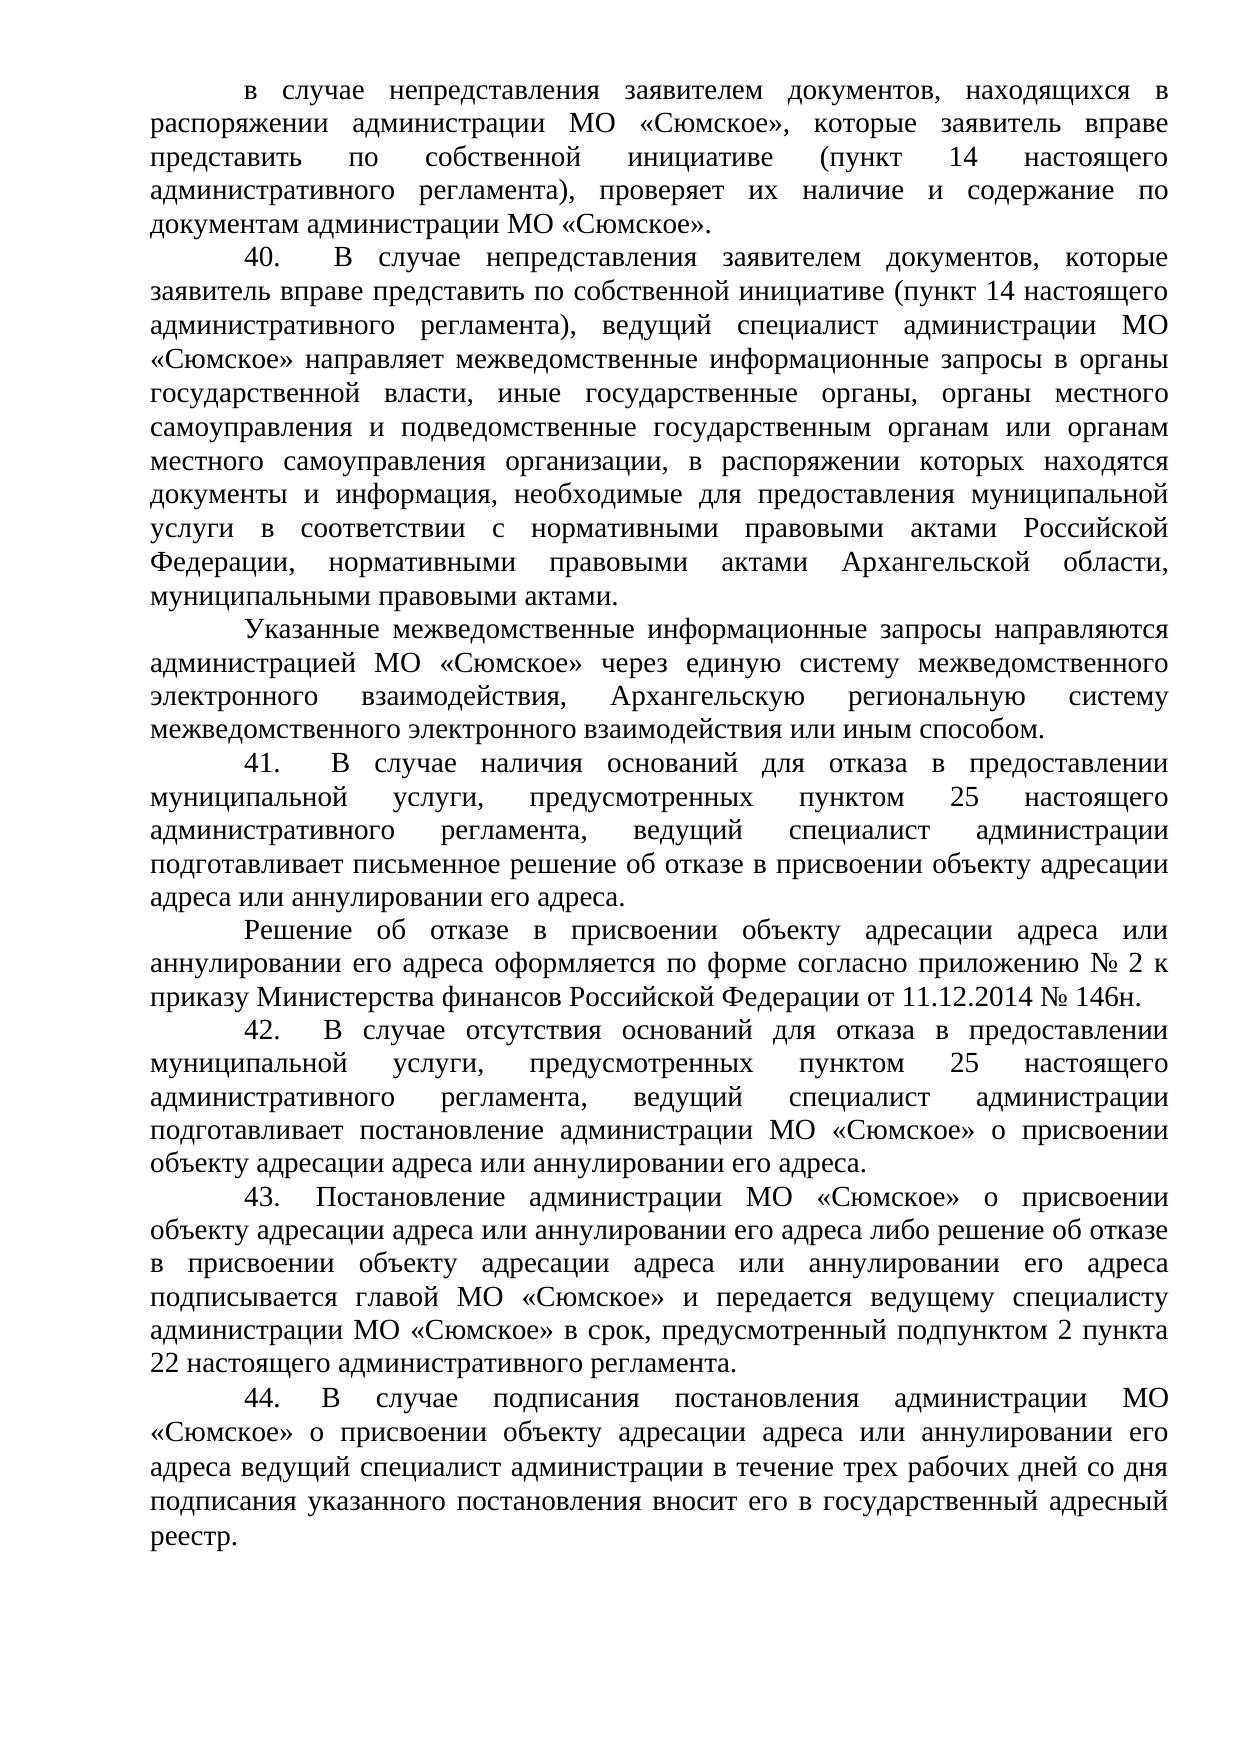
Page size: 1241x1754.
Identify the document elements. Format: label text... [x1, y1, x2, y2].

list Постановление администрации МО «Сюмское» о присвоении объекту адресации адреса или аннулировании его адреса либо решение об отказе в присвоении объекту адресации адреса или аннулировании его адреса подписывается главой МО «Сюмское» и передается ведущему специалисту администрации МО «Сюмское» в срок, предусмотренный подпунктом 2 пункта 22 настоящего административного регламента. [150, 1179, 1169, 1379]
text в случае непредставления заявителем документов, находящихся в распоряжении администрации МО «Сюмское», которые заявитель вправе представить по собственной инициативе (пункт 14 настоящего административного регламента), проверяет их наличие и содержание по документам администрации МО «Сюмское». [150, 72, 1169, 239]
list В случае наличия оснований для отказа в предоставлении муниципальной услуги, предусмотренных пунктом 25 настоящего административного регламента, ведущий специалист администрации подготавливает письменное решение об отказе в присвоении объекту адресации адреса или аннулировании его адреса. [150, 745, 1169, 913]
text Указанные межведомственные информационные запросы направляются администрацией МО «Сюмское» через единую систему межведомственного электронного взаимодействия, Архангельскую региональную систему межведомственного электронного взаимодействия или иным способом. [150, 612, 1169, 745]
text Решение об отказе в присвоении объекту адресации адреса или аннулировании его адреса оформляется по форме согласно приложению № 2 к приказу Министерства финансов Российской Федерации от 11.12.2014 № 146н. [150, 913, 1169, 1012]
list В случае отсутствия оснований для отказа в предоставлении муниципальной услуги, предусмотренных пунктом 25 настоящего административного регламента, ведущий специалист администрации подготавливает постановление администрации МО «Сюмское» о присвоении объекту адресации адреса или аннулировании его адреса. [150, 1013, 1169, 1179]
list В случае подписания постановления администрации МО «Сюмское» о присвоении объекту адресации адреса или аннулировании его адреса ведущий специалист администрации в течение трех рабочих дней со дня подписания указанного постановления вносит его в государственный адресный реестр. [150, 1380, 1169, 1551]
list В случае непредставления заявителем документов, которые заявитель вправе представить по собственной инициативе (пункт 14 настоящего административного регламента), ведущий специалист администрации МО «Сюмское» направляет межведомственные информационные запросы в органы государственной власти, иные государственные органы, органы местного самоуправления и подведомственные государственным органам или органам местного самоуправления организации, в распоряжении которых находятся документы и информация, необходимые для предоставления муниципальной услуги в соответствии с нормативными правовыми актами Российской Федерации, нормативными правовыми актами Архангельской области, муниципальными правовыми актами. [150, 239, 1169, 612]
